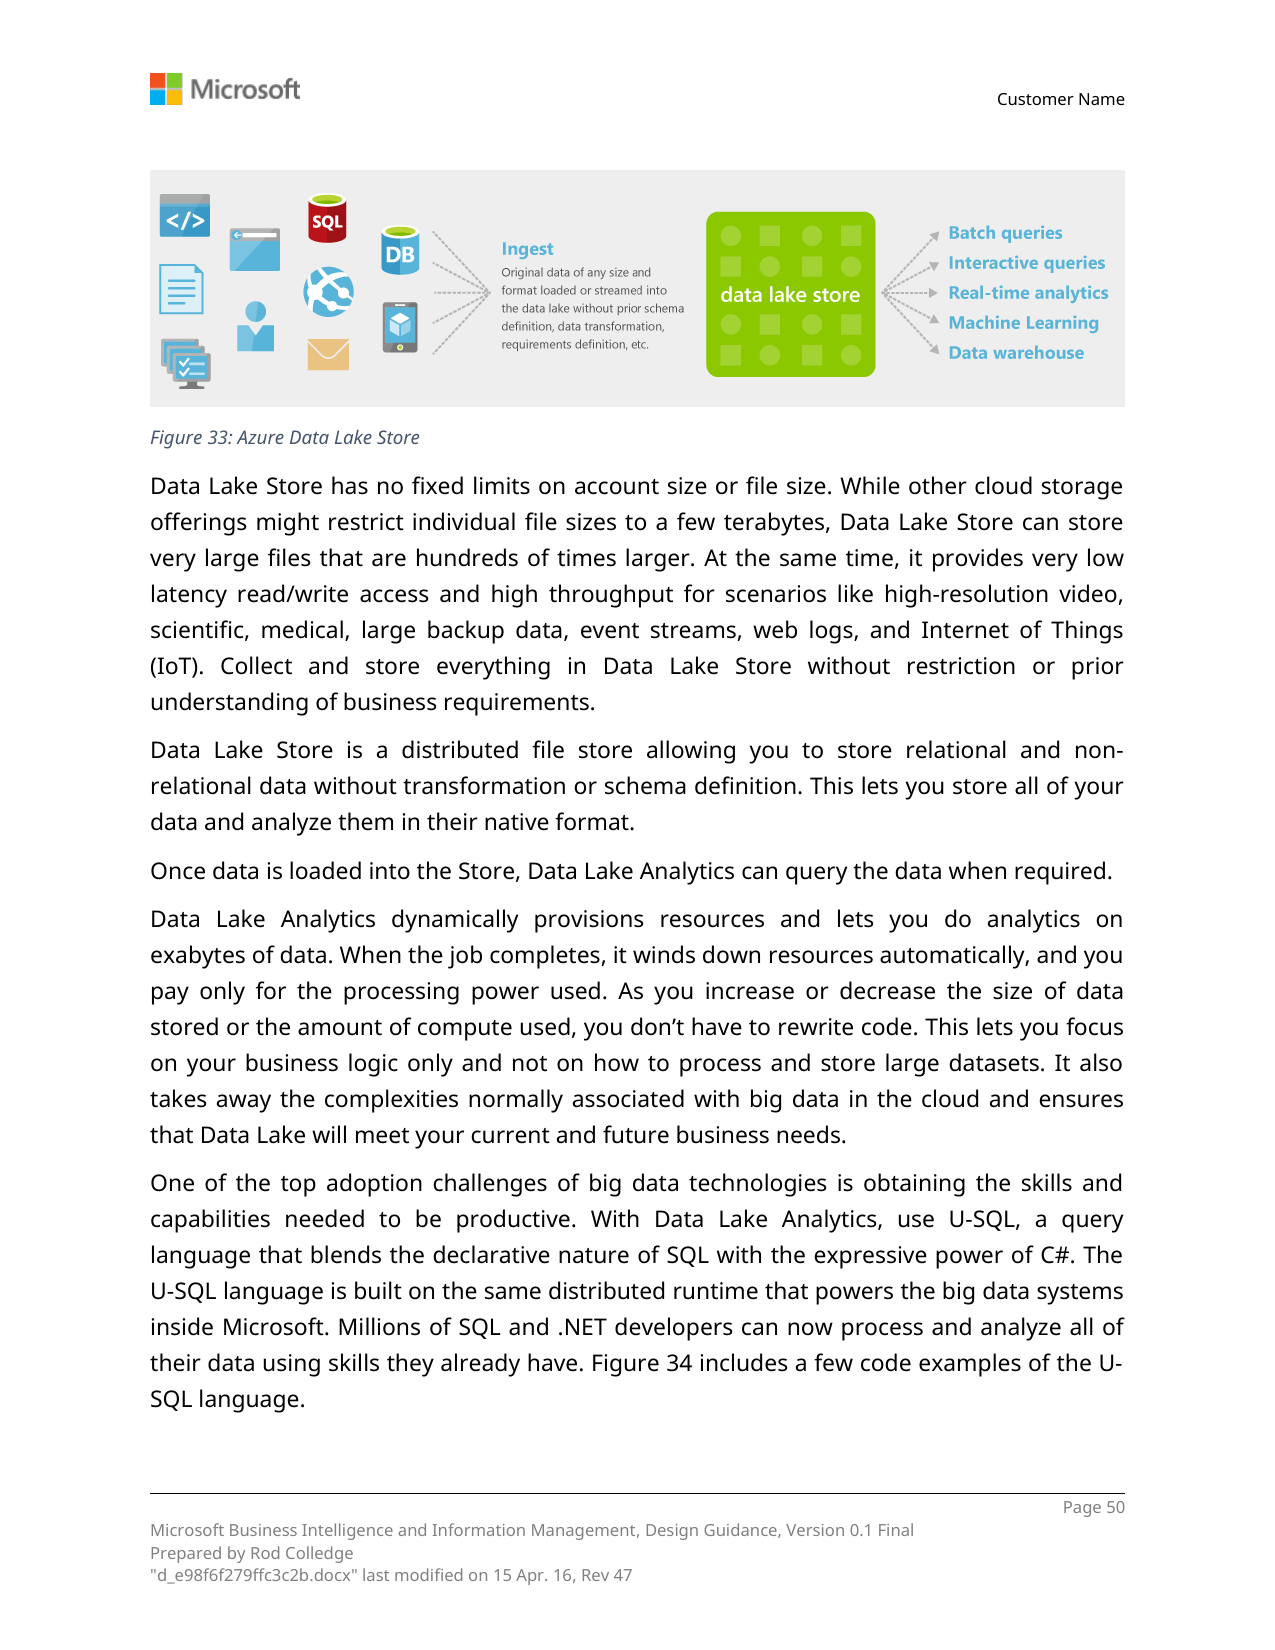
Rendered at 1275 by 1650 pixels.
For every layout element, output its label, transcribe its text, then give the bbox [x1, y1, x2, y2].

picture [150, 73, 300, 106]
text Data Lake Store has no fixed limits on account size or file size. While other cloud storage offerings might restrict individual file sizes to a few terabytes, Data Lake Store can store very large files that are hundreds of times larger. At the same time, it provides very low latency read/write access and high throughput for scenarios like high-resolution video, scientific, medical, large backup data, event streams, web logs, and Internet of Things (IoT). Collect and store everything in Data Lake Store without restriction or prior understanding of business requirements. [150, 470, 1125, 717]
picture [150, 170, 1125, 407]
text Figure 33: Azure Data Lake Store [150, 424, 1125, 449]
text Data Lake Analytics dynamically provisions resources and lets you do analytics on exabytes of data. When the job completes, it winds down resources automatically, and you pay only for the processing power used. As you increase or decrease the size of data stored or the amount of compute used, you don’t have to rewrite code. This lets you focus on your business logic only and not on how to process and store large datasets. It also takes away the complexities normally associated with big data in the cloud and ensures that Data Lake will meet your current and future business needs. [150, 903, 1125, 1150]
text Once data is loaded into the Store, Data Lake Analytics can query the data when required. [150, 855, 1125, 886]
text Data Lake Store is a distributed file store allowing you to store relational and non-relational data without transformation or schema definition. This lets you store all of your data and analyze them in their native format. [150, 734, 1125, 837]
text One of the top adoption challenges of big data technologies is obtaining the skills and capabilities needed to be productive. With Data Lake Analytics, use U-SQL, a query language that blends the declarative nature of SQL with the expressive power of C#. The U-SQL language is built on the same distributed runtime that powers the big data systems inside Microsoft. Millions of SQL and .NET developers can now process and analyze all of their data using skills they already have. Figure 34 includes a few code examples of the U-SQL language. [150, 1167, 1125, 1414]
